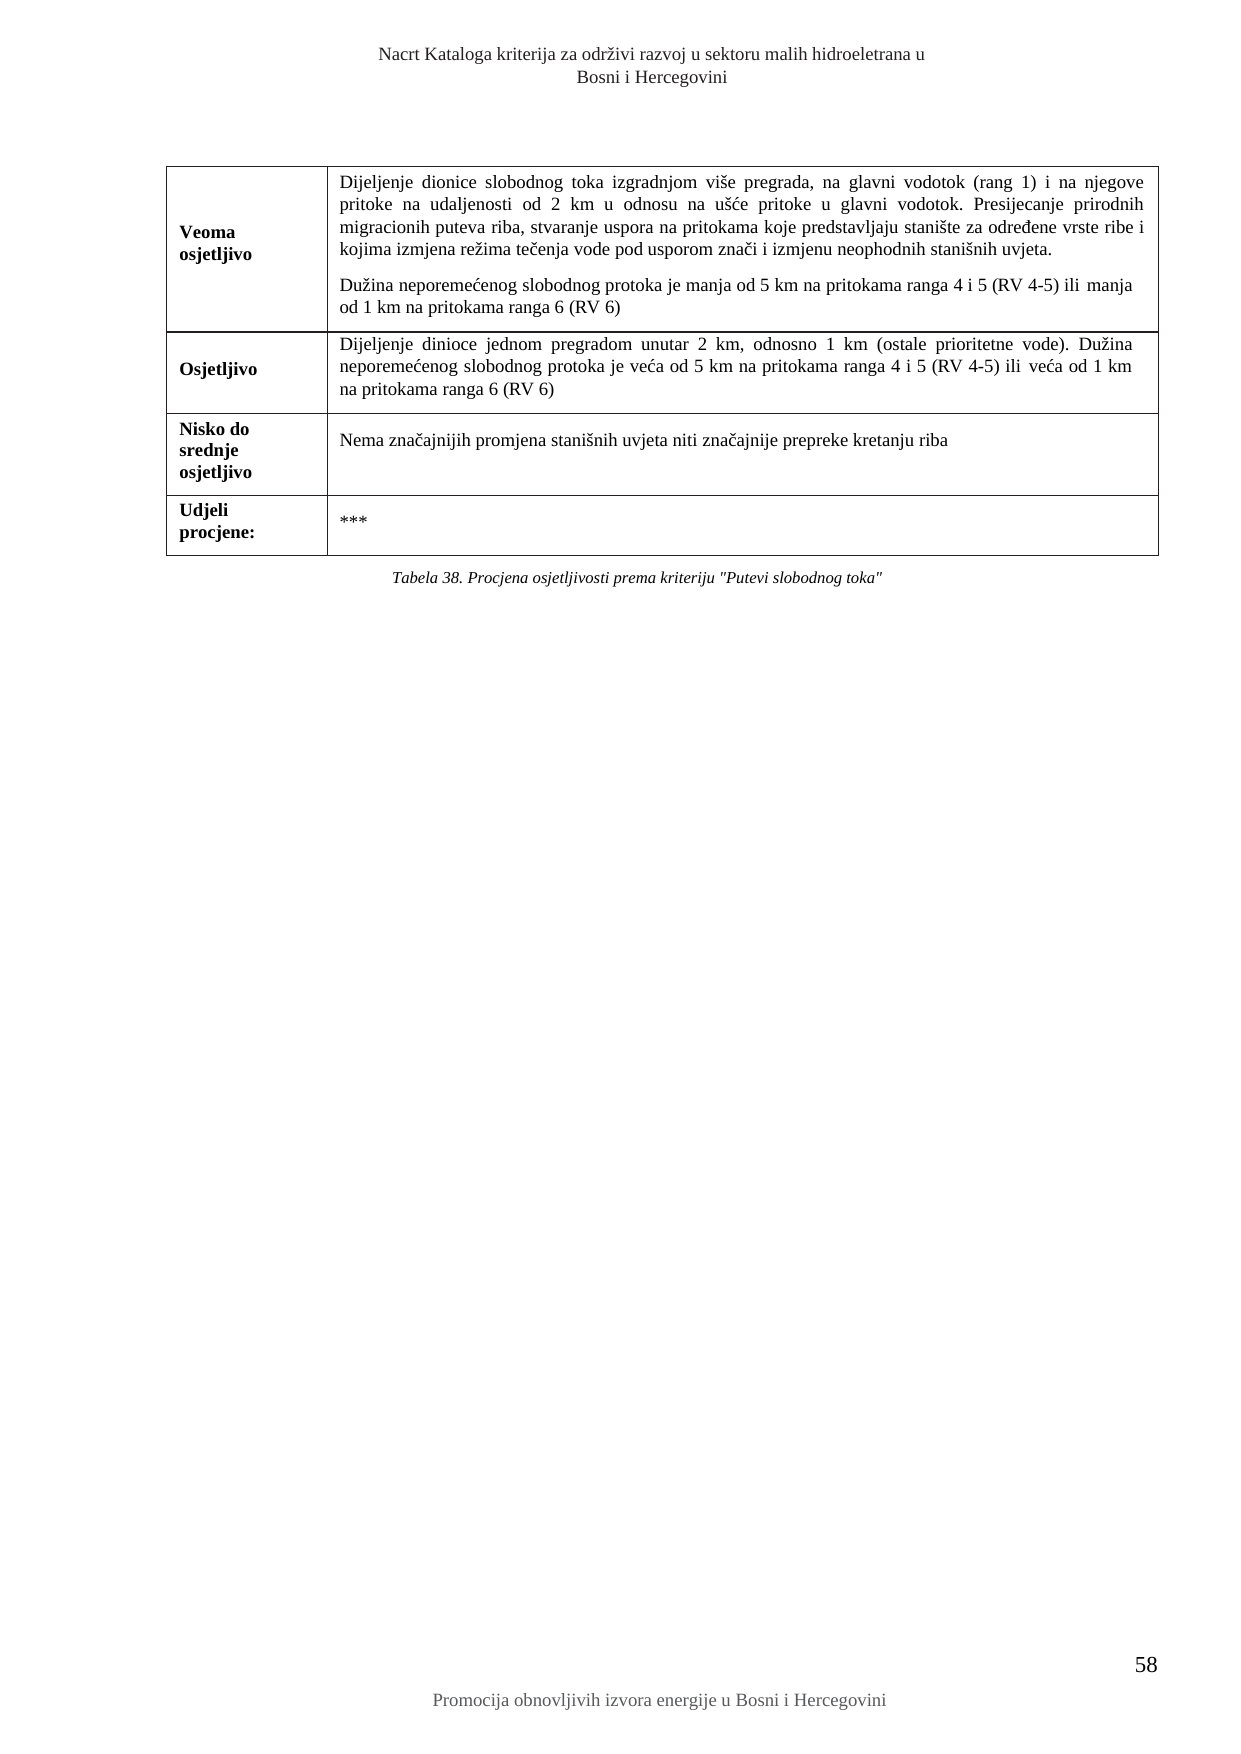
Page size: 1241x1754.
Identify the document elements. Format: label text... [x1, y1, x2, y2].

table_cell Osjetljivo [167, 333, 327, 413]
table_header Dijeljenje dionice slobodnog toka izgradnjom više pregrada, na glavni vodotok (rang 1) i na njegove pritoke na udaljenosti od 2 km u odnosu na ušće pritoke u glavni vodotok. Presijecanje prirodnih migracionih puteva riba, stvaranje uspora na pritokama koje predstavljaju stanište za određene vrste ribe i kojima izmjena režima tečenja vode pod usporom znači i izmjenu neophodnih stanišnih uvjeta. Dužina neporemećenog slobodnog protoka je manja od 5 km na pritokama ranga 4 i 5 (RV 4-5) ili manja od 1 km na pritokama ranga 6 (RV 6) [328, 167, 1158, 331]
text Tabela 38. Procjena osjetljivosti prema kriteriju "Putevi slobodnog toka" [159, 568, 1116, 587]
table_header Veoma osjetljivo [167, 167, 327, 331]
table_cell Udjeli procjene: [167, 496, 327, 555]
table_cell Nema značajnijih promjena stanišnih uvjeta niti značajnije prepreke kretanju riba [328, 414, 1158, 495]
table_cell Nisko do srednje osjetljivo [167, 414, 327, 495]
table_cell Dijeljenje dinioce jednom pregradom unutar 2 km, odnosno 1 km (ostale prioritetne vode). Dužina neporemećenog slobodnog protoka je veća od 5 km na pritokama ranga 4 i 5 (RV 4-5) ili veća od 1 km na pritokama ranga 6 (RV 6) [328, 333, 1158, 413]
table_cell *** [328, 496, 1158, 555]
